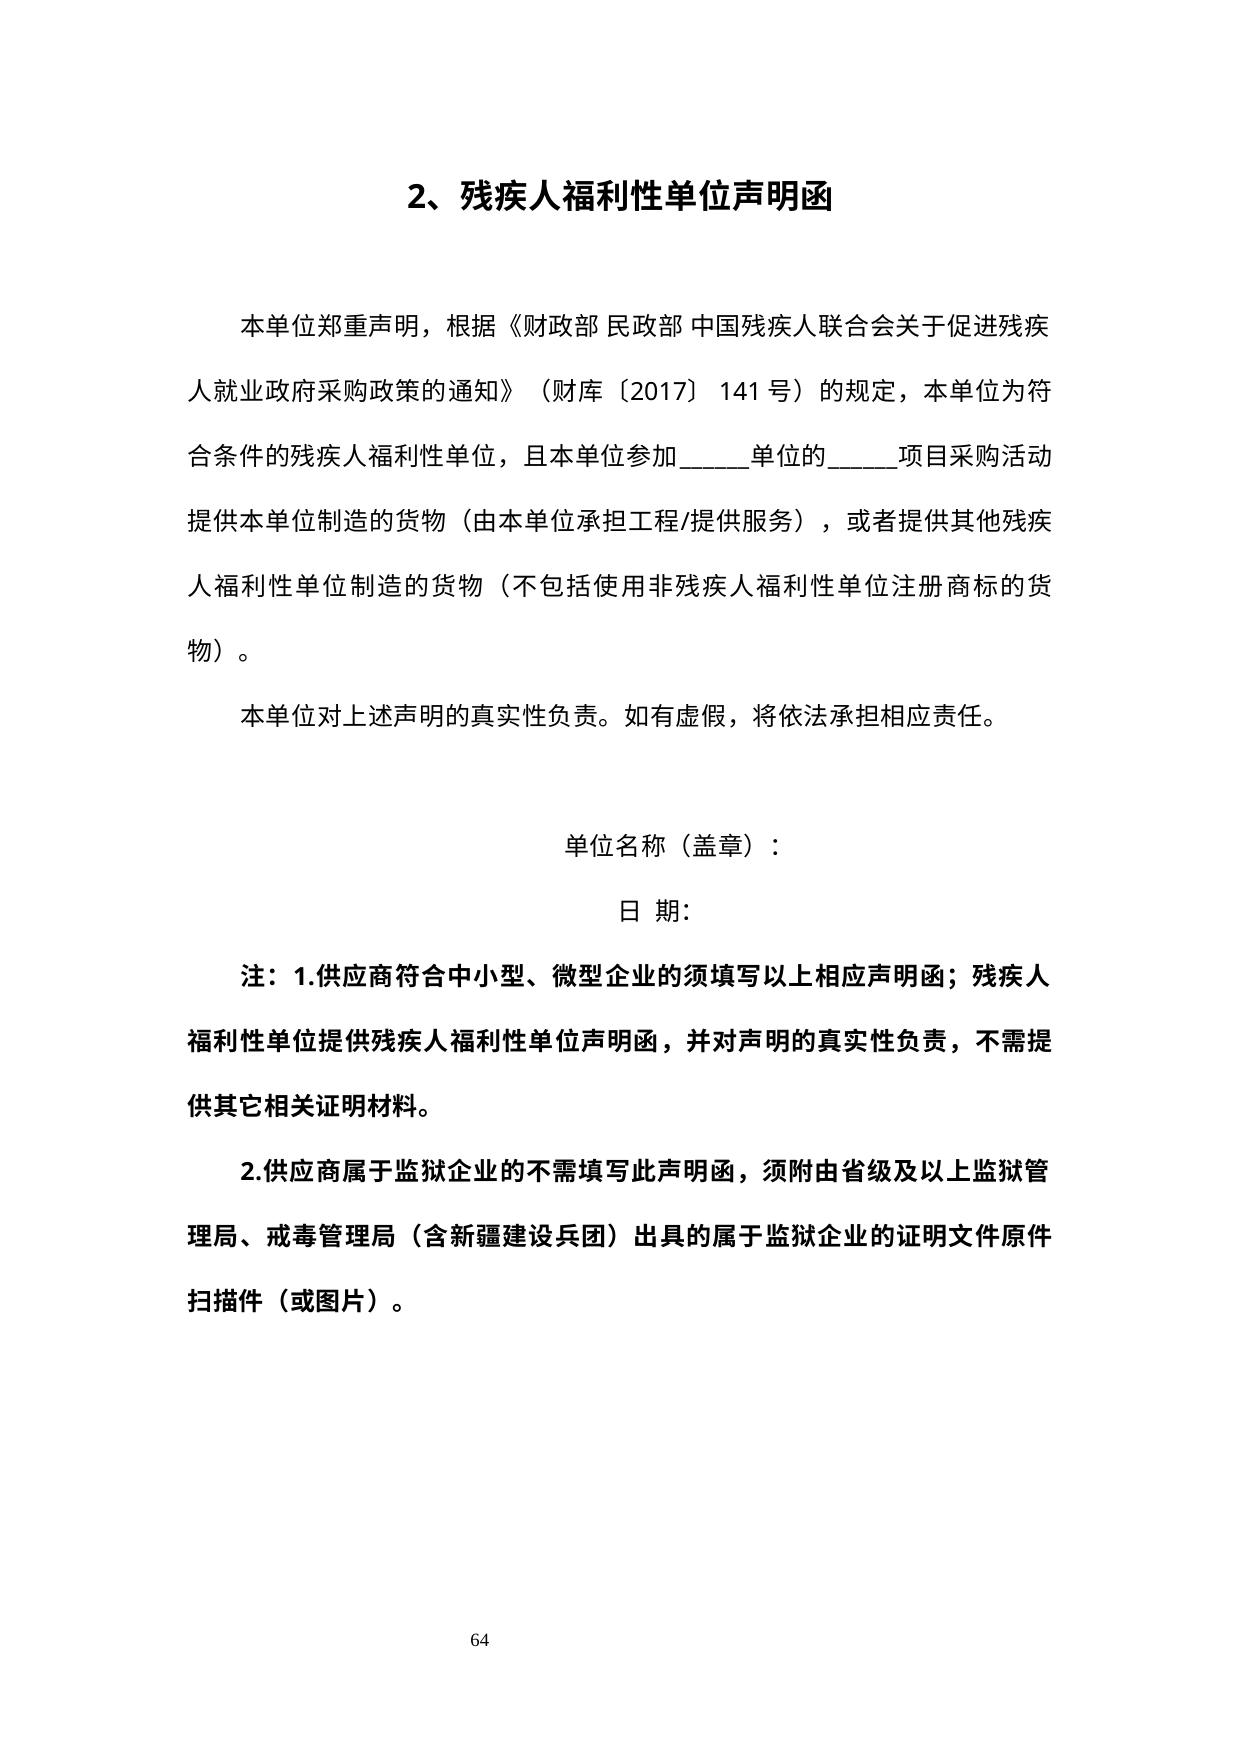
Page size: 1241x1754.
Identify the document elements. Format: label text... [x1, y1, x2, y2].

text 2.供应商属于监狱企业的不需填写此声明函，须附由省级及以上监狱管理局、戒毒管理局（含新疆建设兵团）出具的属于监狱企业的证明文件原件扫描件（或图片）。 [187, 1137, 1053, 1332]
text 本单位对上述声明的真实性负责。如有虚假，将依法承担相应责任。 [187, 682, 1053, 747]
text 注：1.供应商符合中小型、微型企业的须填写以上相应声明函；残疾人福利性单位提供残疾人福利性单位声明函，并对声明的真实性负责，不需提供其它相关证明材料。 [187, 942, 1053, 1137]
text 日 期： [187, 877, 890, 942]
text 本单位郑重声明，根据《财政部 民政部 中国残疾人联合会关于促进残疾人就业政府采购政策的通知》（财库〔2017〕 141号）的规定，本单位为符合条件的残疾人福利性单位，且本单位参加______单位的______项目采购活动提供本单位制造的货物（由本单位承担工程/提供服务），或者提供其他残疾人福利性单位制造的货物（不包括使用非残疾人福利性单位注册商标的货物）。 [187, 292, 1053, 682]
text 2、残疾人福利性单位声明函 [187, 162, 1053, 227]
text 单位名称（盖章）： [187, 812, 890, 877]
